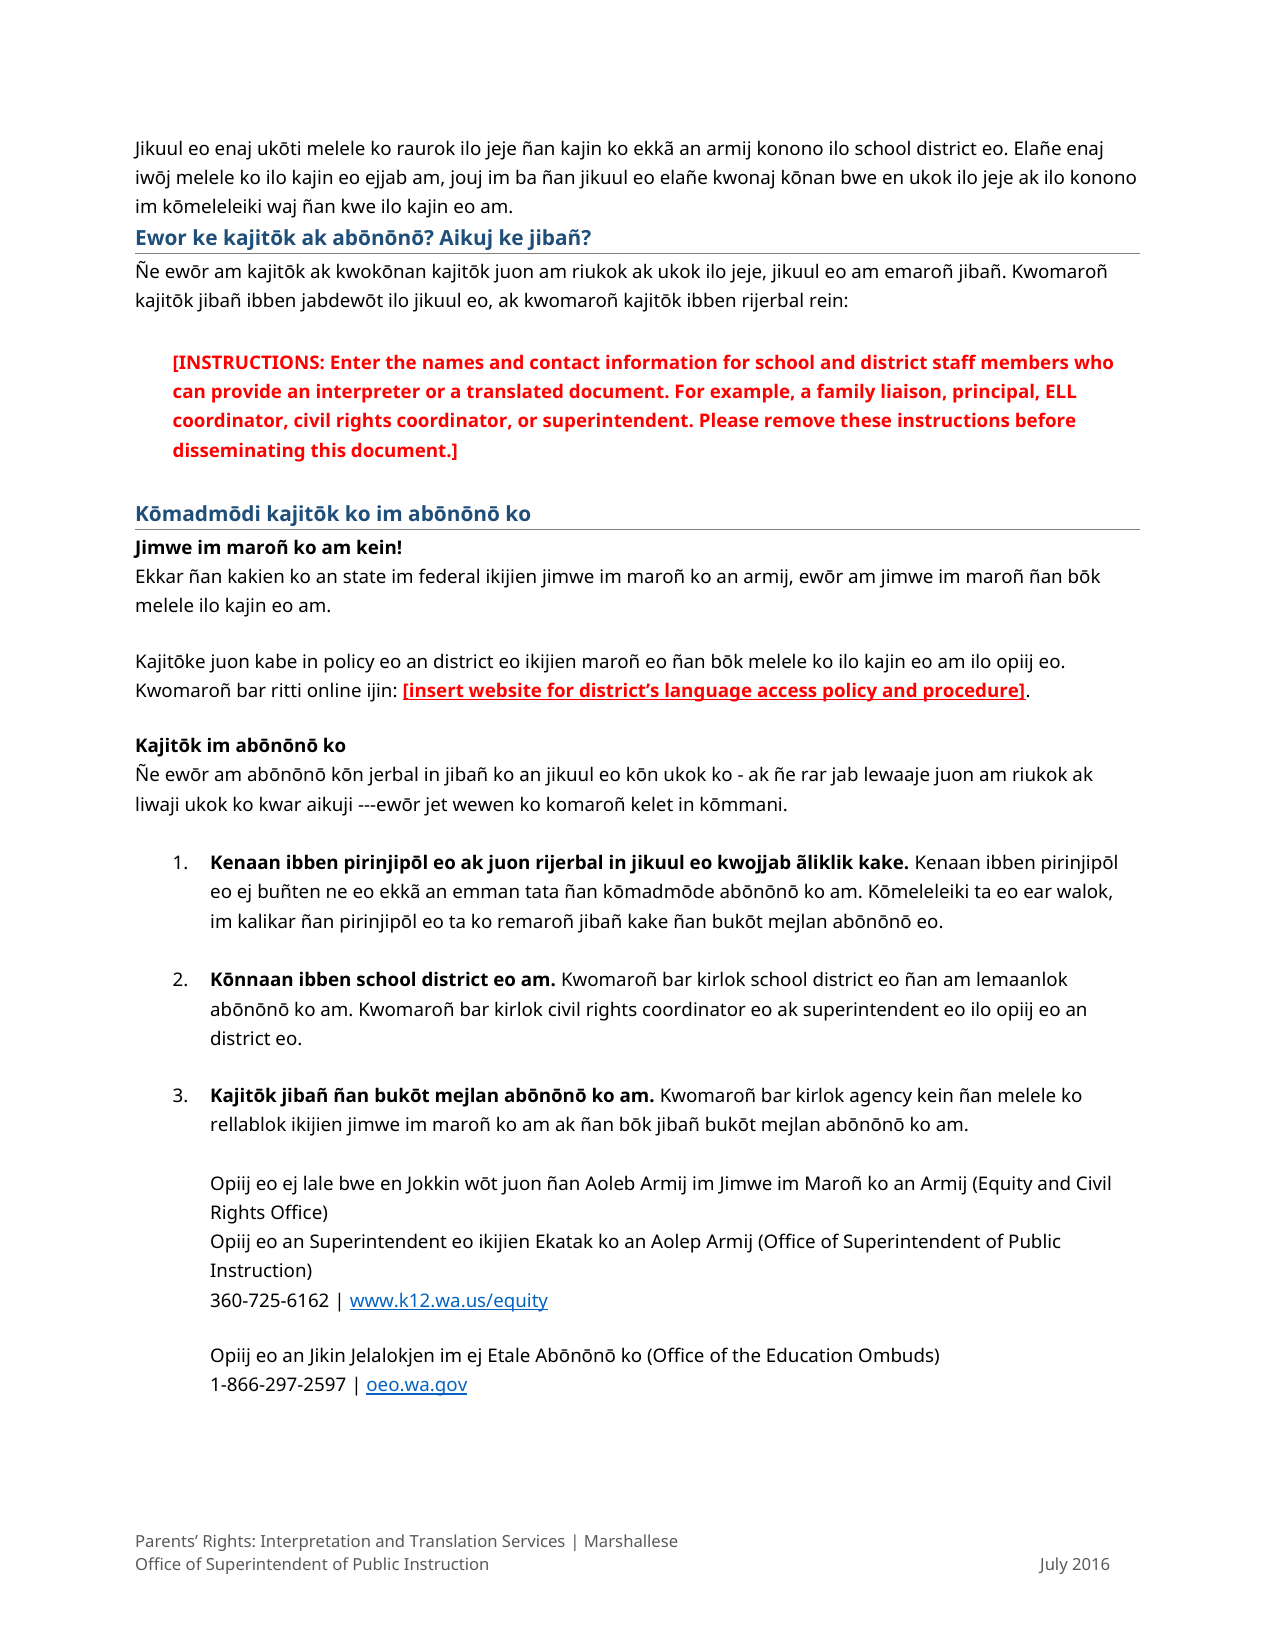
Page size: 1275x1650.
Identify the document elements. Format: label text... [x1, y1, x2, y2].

list Kōnnaan ibben school district eo am. Kwomaroñ bar kirlok school district eo ñan am lemaanlok abōnōnō ko am. Kwomaroñ bar kirlok civil rights coordinator eo ak superintendent eo ilo opiij eo an district eo. [172, 967, 1140, 1051]
text Jimwe im maroñ ko am kein! [135, 534, 1140, 559]
text Ñe ewōr am kajitōk ak kwokōnan kajitōk juon am riukok ak ukok ilo jeje, jikuul eo am emaroñ jibañ. Kwomaroñ kajitōk jibañ ibben jabdewōt ilo jikuul eo, ak kwomaroñ kajitōk ibben rijerbal rein: [135, 258, 1140, 313]
text 360-725-6162 | www.k12.wa.us/equity [210, 1287, 1140, 1312]
text Kajitōke juon kabe in policy eo an district eo ikijien maroñ eo ñan bōk melele ko ilo kajin eo am ilo opiij eo. Kwomaroñ bar ritti online ijin: [insert website for district’s language access policy and procedure]. [135, 648, 1140, 703]
text Opiij eo an Jikin Jelalokjen im ej Etale Abōnōnō ko (Office of the Education Ombuds) [210, 1342, 1140, 1368]
text Opiij eo an Superintendent eo ikijien Ekatak ko an Aolep Armij (Office of Superintendent of Public Instruction) [210, 1228, 1140, 1283]
text Ekkar ñan kakien ko an state im federal ikijien jimwe im maroñ ko an armij, ewōr am jimwe im maroñ ñan bōk melele ilo kajin eo am. [135, 563, 1140, 618]
text [INSTRUCTIONS: Enter the names and contact information for school and district staff members who can provide an interpreter or a translated document. For example, a family liaison, principal, ELL coordinator, civil rights coordinator, or superintendent. Please remove these instructions before disseminating this document.] [172, 349, 1140, 462]
list Kajitōk jibañ ñan bukōt mejlan abōnōnō ko am. Kwomaroñ bar kirlok agency kein ñan melele ko rellablok ikijien jimwe im maroñ ko am ak ñan bōk jibañ bukōt mejlan abōnōnō ko am. [172, 1082, 1140, 1137]
text 1-866-297-2597 | oeo.wa.gov [210, 1371, 1140, 1397]
list Kenaan ibben pirinjipōl eo ak juon rijerbal in jikuul eo kwojjab ãliklik kake. Kenaan ibben pirinjipōl eo ej buñten ne eo ekkã an emman tata ñan kōmadmōde abōnōnō ko am. Kōmeleleiki ta eo ear walok, im kalikar ñan pirinjipōl eo ta ko remaroñ jibañ kake ñan bukōt mejlan abōnōnō eo. [172, 849, 1140, 934]
text Ñe ewōr am abōnōnō kōn jerbal in jibañ ko an jikuul eo kōn ukok ko - ak ñe rar jab lewaaje juon am riukok ak liwaji ukok ko kwar aikuji ---ewōr jet wewen ko komaroñ kelet in kōmmani. [135, 762, 1140, 817]
text Kōmadmōdi kajitōk ko im abōnōnō ko [135, 499, 1140, 529]
text Ewor ke kajitōk ak abōnōnō? Aikuj ke jibañ? [135, 223, 1140, 253]
text Opiij eo ej lale bwe en Jokkin wōt juon ñan Aoleb Armij im Jimwe im Maroñ ko an Armij (Equity and Civil Rights Office) [210, 1170, 1140, 1224]
text Jikuul eo enaj ukōti melele ko raurok ilo jeje ñan kajin ko ekkã an armij konono ilo school district eo. Elañe enaj iwōj melele ko ilo kajin eo ejjab am, jouj im ba ñan jikuul eo elañe kwonaj kōnan bwe en ukok ilo jeje ak ilo konono im kōmeleleiki waj ñan kwe ilo kajin eo am. [135, 135, 1140, 219]
text Kajitōk im abōnōnō ko [135, 732, 1140, 758]
